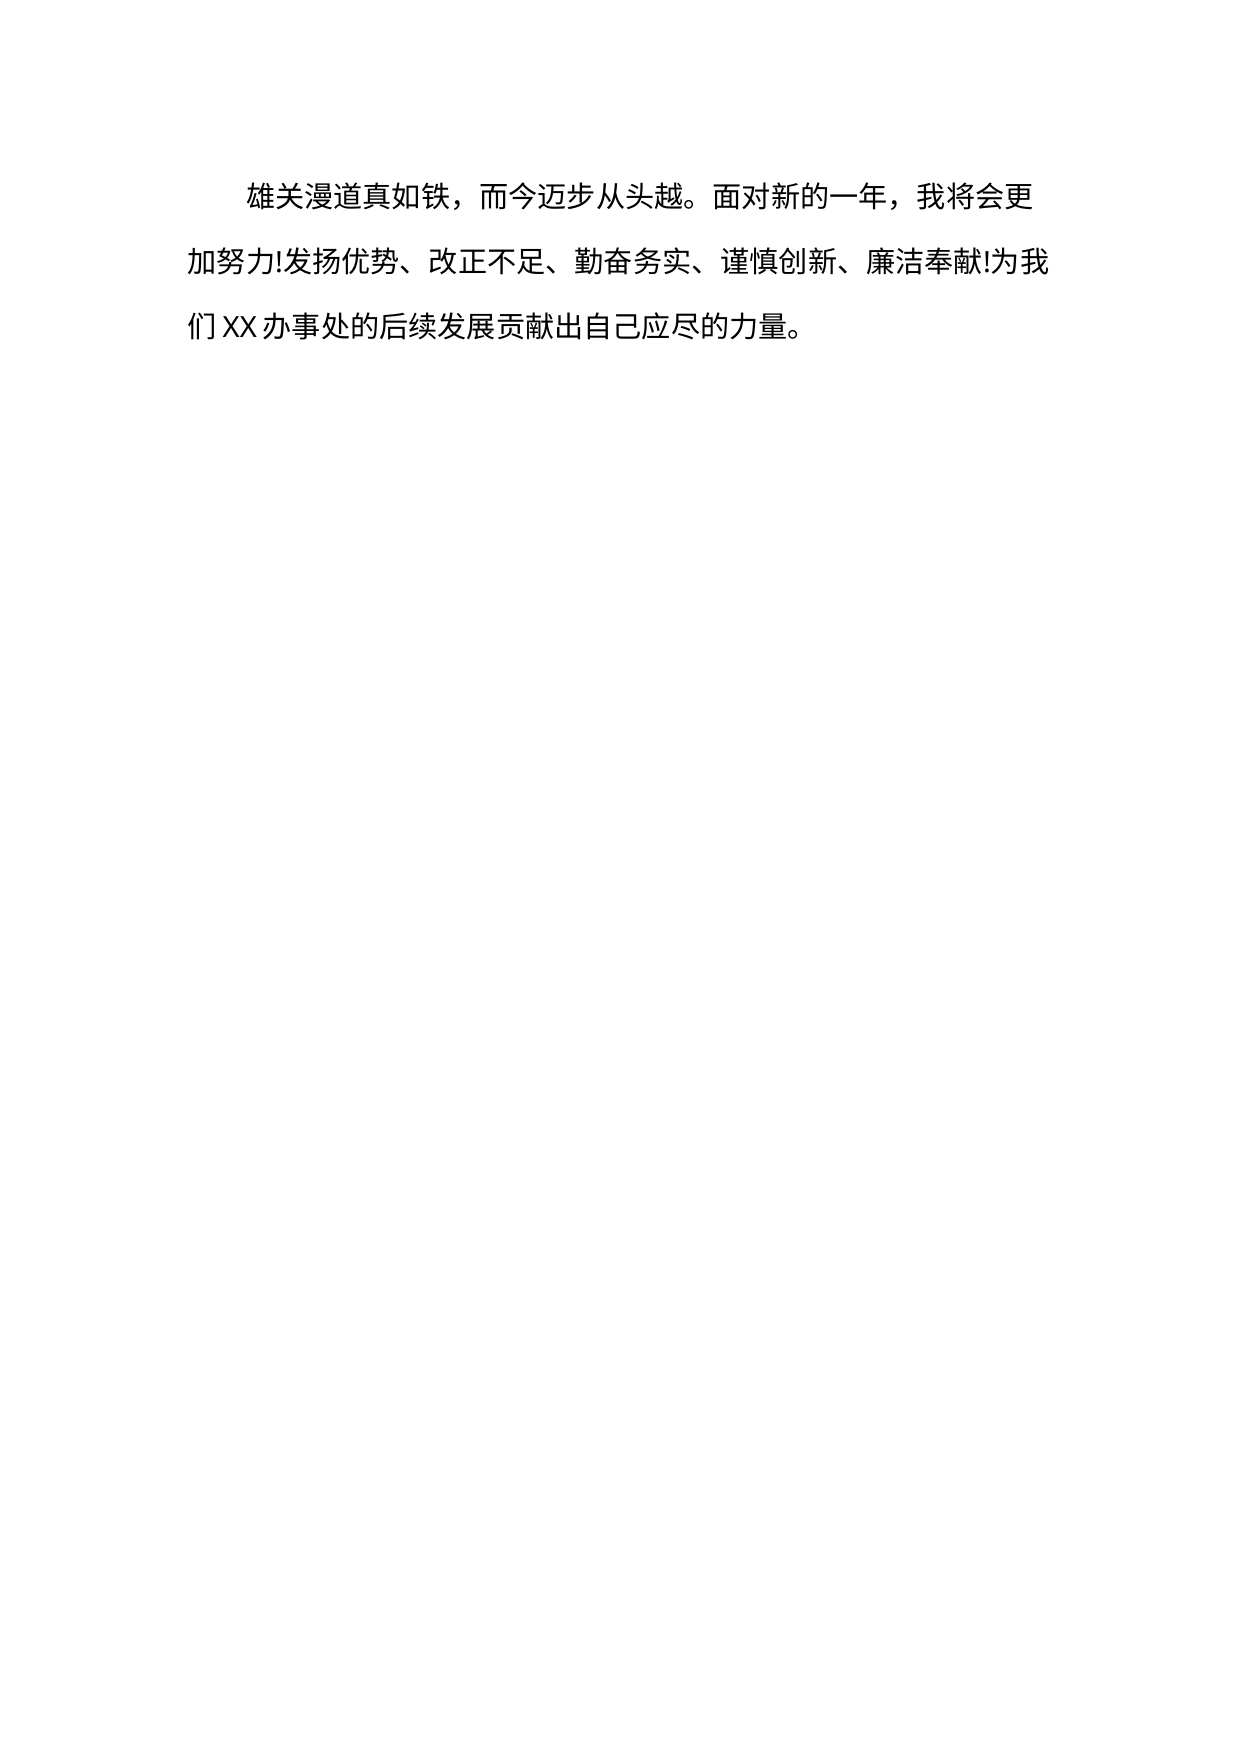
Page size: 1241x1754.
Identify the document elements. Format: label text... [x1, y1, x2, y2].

text 雄关漫道真如铁，而今迈步从头越。面对新的一年，我将会更加努力!发扬优势、改正不足、勤奋务实、谨慎创新、廉洁奉献!为我们XX办事处的后续发展贡献出自己应尽的力量。 [187, 162, 1053, 357]
